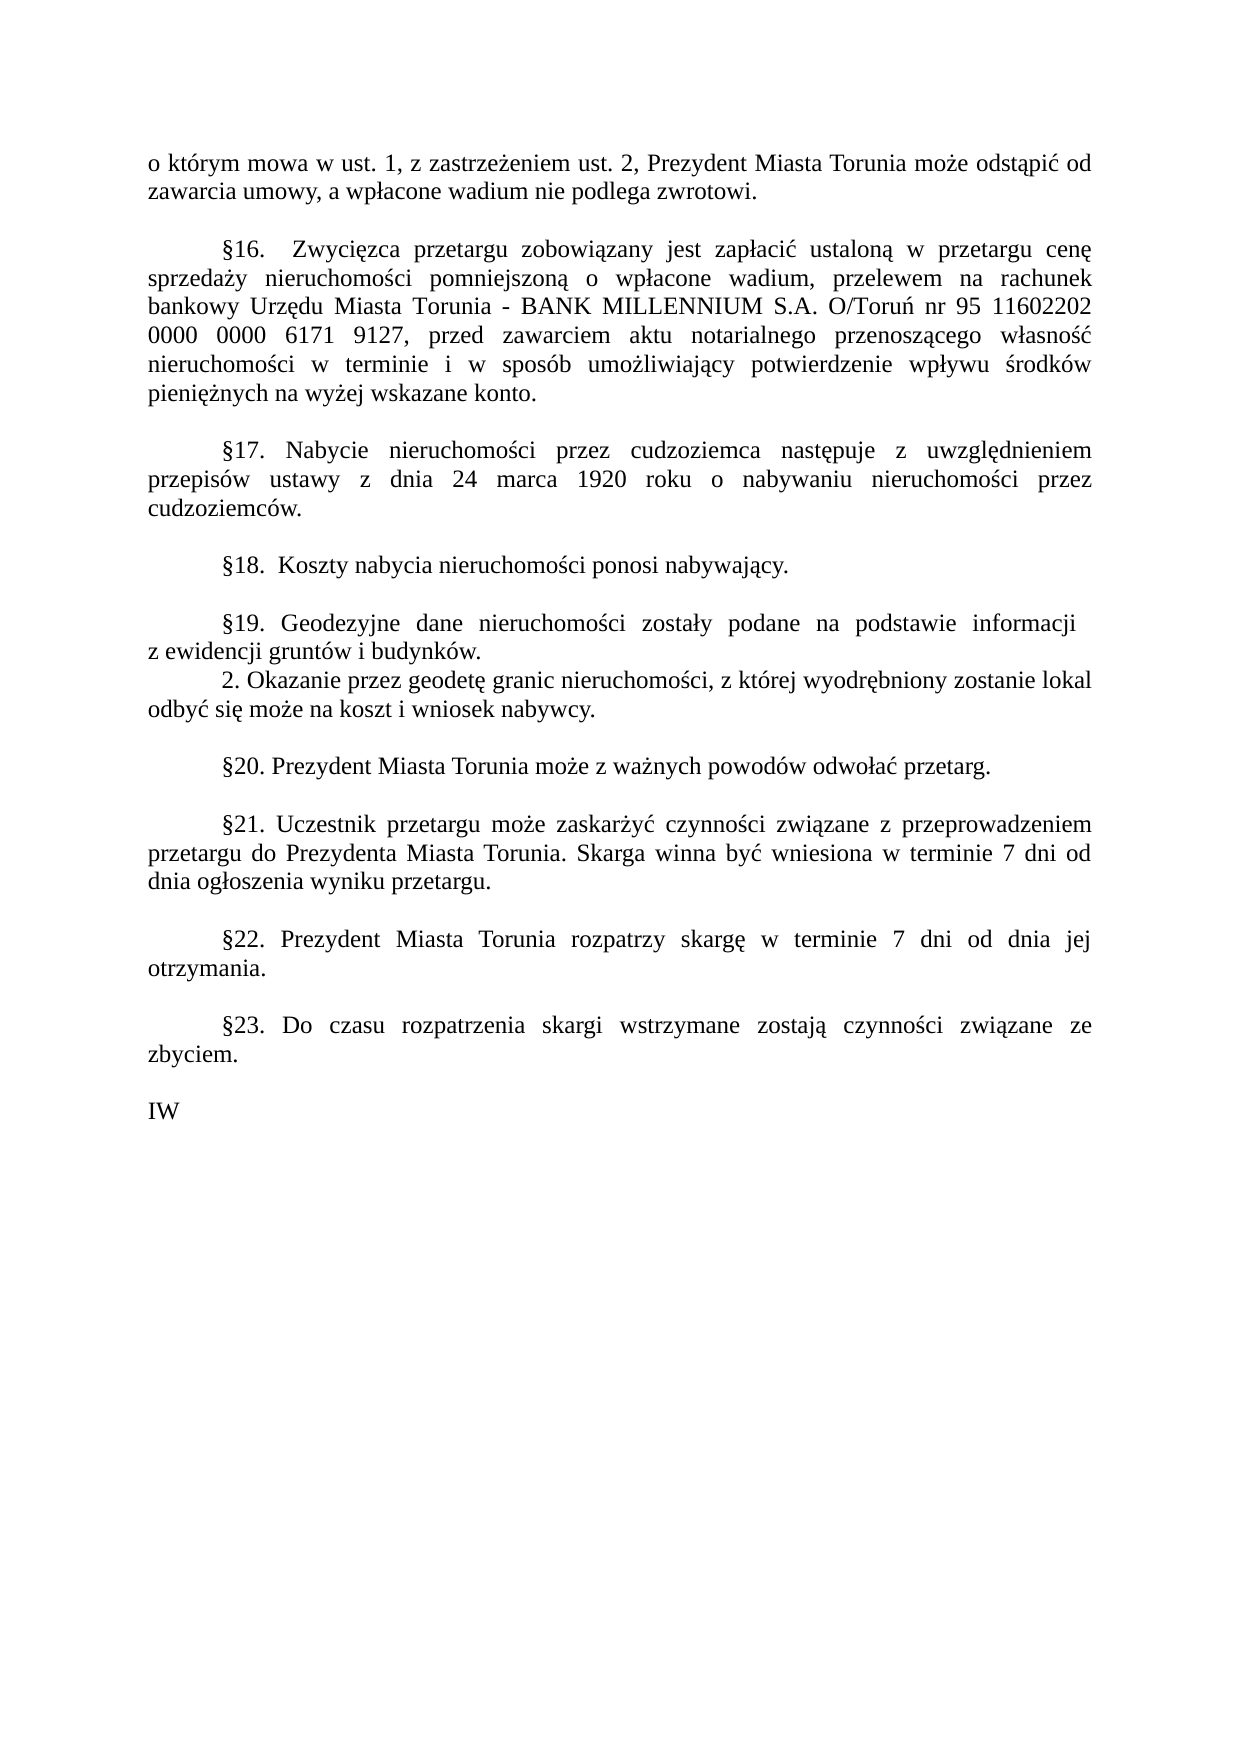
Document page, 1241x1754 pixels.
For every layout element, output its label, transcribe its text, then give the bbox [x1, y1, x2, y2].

text §19. Geodezyjne dane nieruchomości zostały podane na podstawie informacji z ewidencji gruntów i budynków. [148, 608, 1093, 665]
text §17. Nabycie nieruchomości przez cudzoziemca następuje z uwzględnieniem przepisów ustawy z dnia 24 marca 1920 roku o nabywaniu nieruchomości przez cudzoziemców. [148, 435, 1093, 521]
text §18. Koszty nabycia nieruchomości ponosi nabywający. [148, 550, 1093, 579]
text §22. Prezydent Miasta Torunia rozpatrzy skargę w terminie 7 dni od dnia jej otrzymania. [148, 924, 1093, 981]
text §20. Prezydent Miasta Torunia może z ważnych powodów odwołać przetarg. [148, 751, 1093, 780]
text §23. Do czasu rozpatrzenia skargi wstrzymane zostają czynności związane ze zbyciem. [148, 1010, 1093, 1068]
text 2. Okazanie przez geodetę granic nieruchomości, z której wyodrębniony zostanie lokal odbyć się może na koszt i wniosek nabywcy. [148, 665, 1093, 723]
text §21. Uczestnik przetargu może zaskarżyć czynności związane z przeprowadzeniem przetargu do Prezydenta Miasta Torunia. Skarga winna być wniesiona w terminie 7 dni od dnia ogłoszenia wyniku przetargu. [148, 809, 1093, 895]
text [148, 148, 1093, 205]
text §16. Zwycięzca przetargu zobowiązany jest zapłacić ustaloną w przetargu cenę sprzedaży nieruchomości pomniejszoną o wpłacone wadium, przelewem na rachunek bankowy Urzędu Miasta Torunia - BANK MILLENNIUM S.A. O/Toruń nr 95 11602202 0000 0000 6171 9127, przed zawarciem aktu notarialnego przenoszącego własność nieruchomości w terminie i w sposób umożliwiający potwierdzenie wpływu środków pieniężnych na wyżej wskazane konto. [148, 234, 1093, 406]
text IW [148, 1096, 1093, 1125]
